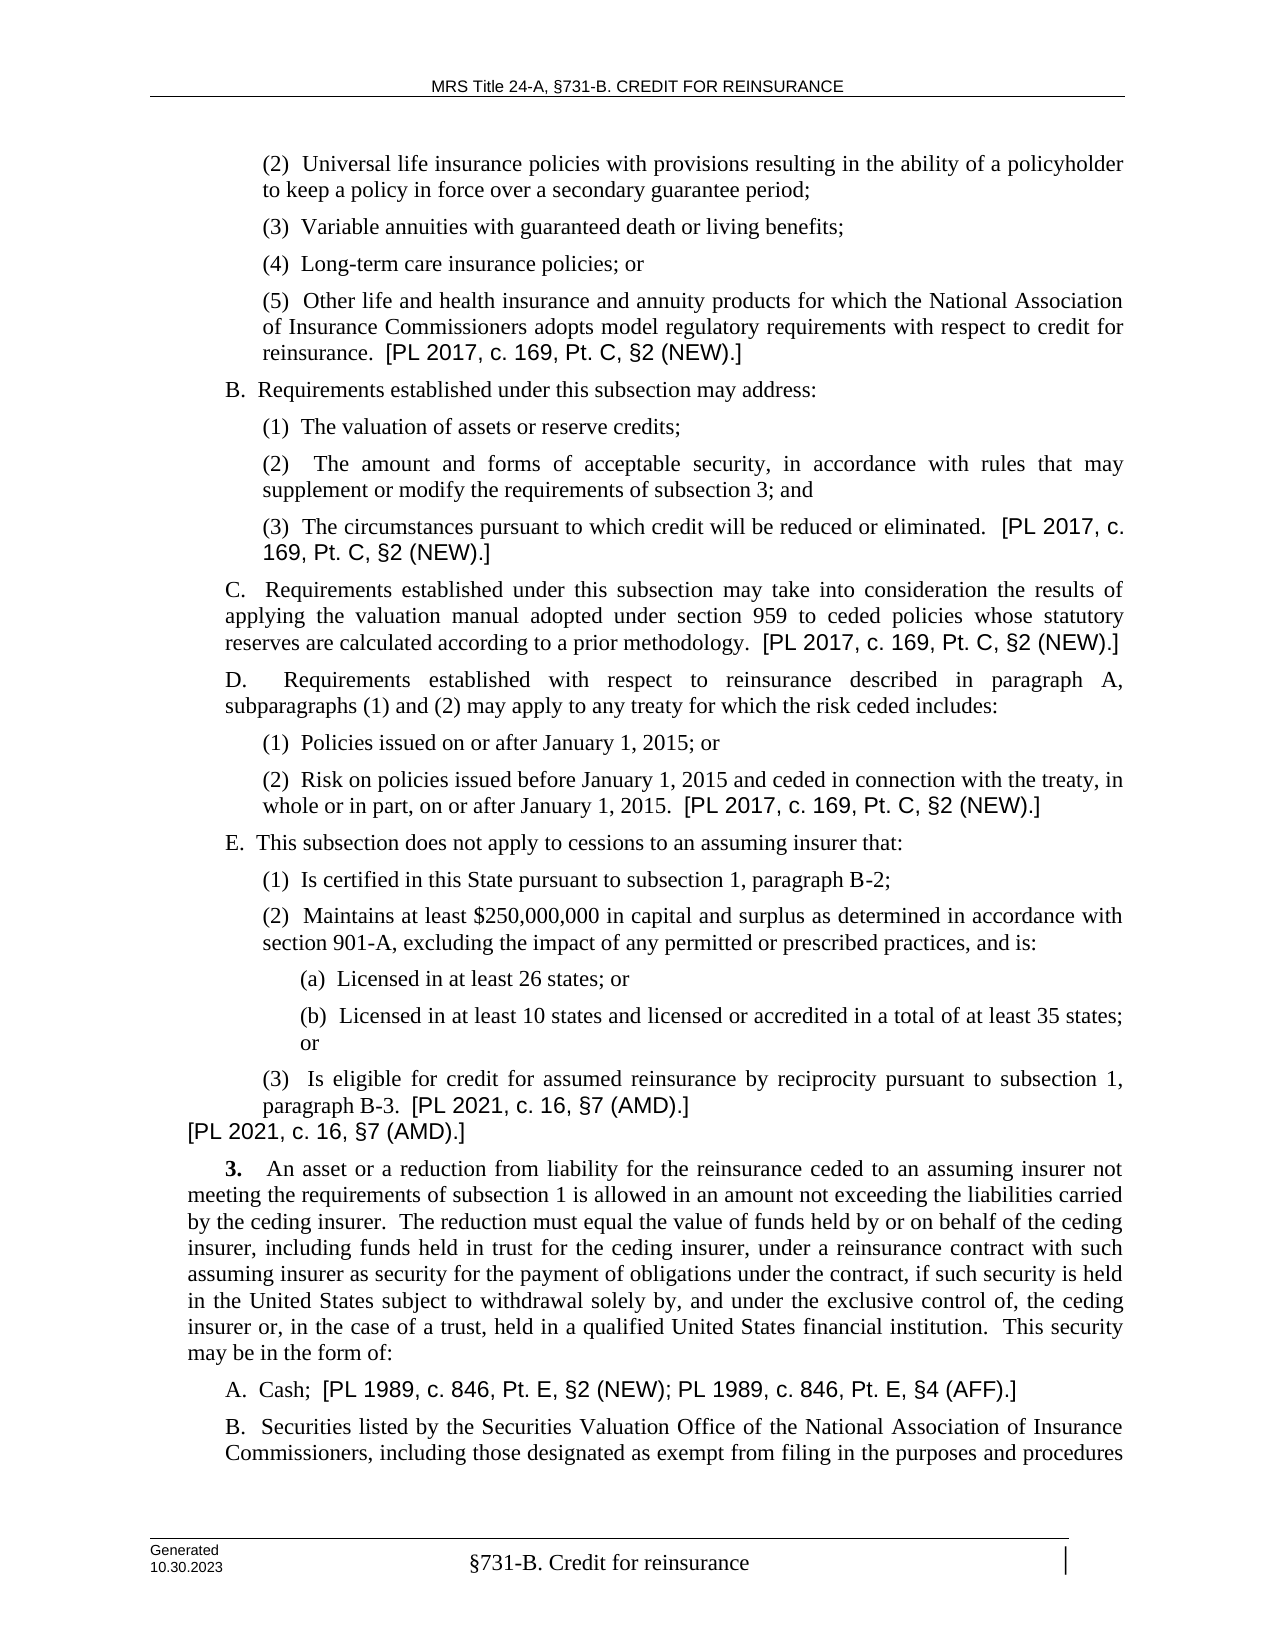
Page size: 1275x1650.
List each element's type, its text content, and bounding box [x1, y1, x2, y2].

text (1) The valuation of assets or reserve credits; [262, 413, 1125, 439]
text (3) The circumstances pursuant to which credit will be reduced or eliminated. [PL 2017, c. 169, Pt. C, §2 (NEW).] [262, 513, 1125, 566]
text (3) Is eligible for credit for assumed reinsurance by reciprocity pursuant to subsection 1, paragraph B‑3. [PL 2021, c. 16, §7 (AMD).] [262, 1065, 1125, 1118]
text [PL 2021, c. 16, §7 (AMD).] [187, 1118, 1125, 1144]
text (2) Risk on policies issued before January 1, 2015 and ceded in connection with the treaty, in whole or in part, on or after January 1, 2015. [PL 2017, c. 169, Pt. C, §2 (NEW).] [262, 766, 1125, 818]
text A. Cash; [PL 1989, c. 846, Pt. E, §2 (NEW); PL 1989, c. 846, Pt. E, §4 (AFF).] [225, 1376, 1125, 1403]
text (2) The amount and forms of acceptable security, in accordance with rules that may supplement or modify the requirements of subsection 3; and [262, 450, 1125, 502]
text (b) Licensed in at least 10 states and licensed or accredited in a total of at least 35 states; or [300, 1002, 1125, 1055]
text (2) Maintains at least $250,000,000 in capital and surplus as determined in accordance with section 901‑A, excluding the impact of any permitted or prescribed practices, and is: [262, 902, 1125, 955]
text (5) Other life and health insurance and annuity products for which the National Association of Insurance Commissioners adopts model regulatory requirements with respect to credit for reinsurance. [PL 2017, c. 169, Pt. C, §2 (NEW).] [262, 287, 1125, 366]
text (1) Is certified in this State pursuant to subsection 1, paragraph B‑2; [262, 866, 1125, 892]
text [225, 1413, 1125, 1466]
text D. Requirements established with respect to reinsurance described in paragraph A, subparagraphs (1) and (2) may apply to any treaty for which the risk ceded includes: [225, 666, 1125, 718]
text B. Requirements established under this subsection may address: [225, 376, 1125, 403]
text (3) Variable annuities with guaranteed death or living benefits; [262, 213, 1125, 239]
text C. Requirements established under this subsection may take into consideration the results of applying the valuation manual adopted under section 959 to ceded policies whose statutory reserves are calculated according to a prior methodology. [PL 2017, c. 169, Pt. C, §2 (NEW).] [225, 576, 1125, 655]
text (2) Universal life insurance policies with provisions resulting in the ability of a policyholder to keep a policy in force over a secondary guarantee period; [262, 150, 1125, 203]
text (1) Policies issued on or after January 1, 2015; or [262, 729, 1125, 755]
text 3. An asset or a reduction from liability for the reinsurance ceded to an assuming insurer not meeting the requirements of subsection 1 is allowed in an amount not exceeding the liabilities carried by the ceding insurer. The reduction must equal the value of funds held by or on behalf of the ceding insurer, including funds held in trust for the ceding insurer, under a reinsurance contract with such assuming insurer as security for the payment of obligations under the contract, if such security is held in the United States subject to withdrawal solely by, and under the exclusive control of, the ceding insurer or, in the case of a trust, held in a qualified United States financial institution. This security may be in the form of: [187, 1155, 1125, 1366]
text E. This subsection does not apply to cessions to an assuming insurer that: [225, 829, 1125, 855]
text (a) Licensed in at least 26 states; or [300, 966, 1125, 992]
text (4) Long-term care insurance policies; or [262, 250, 1125, 276]
